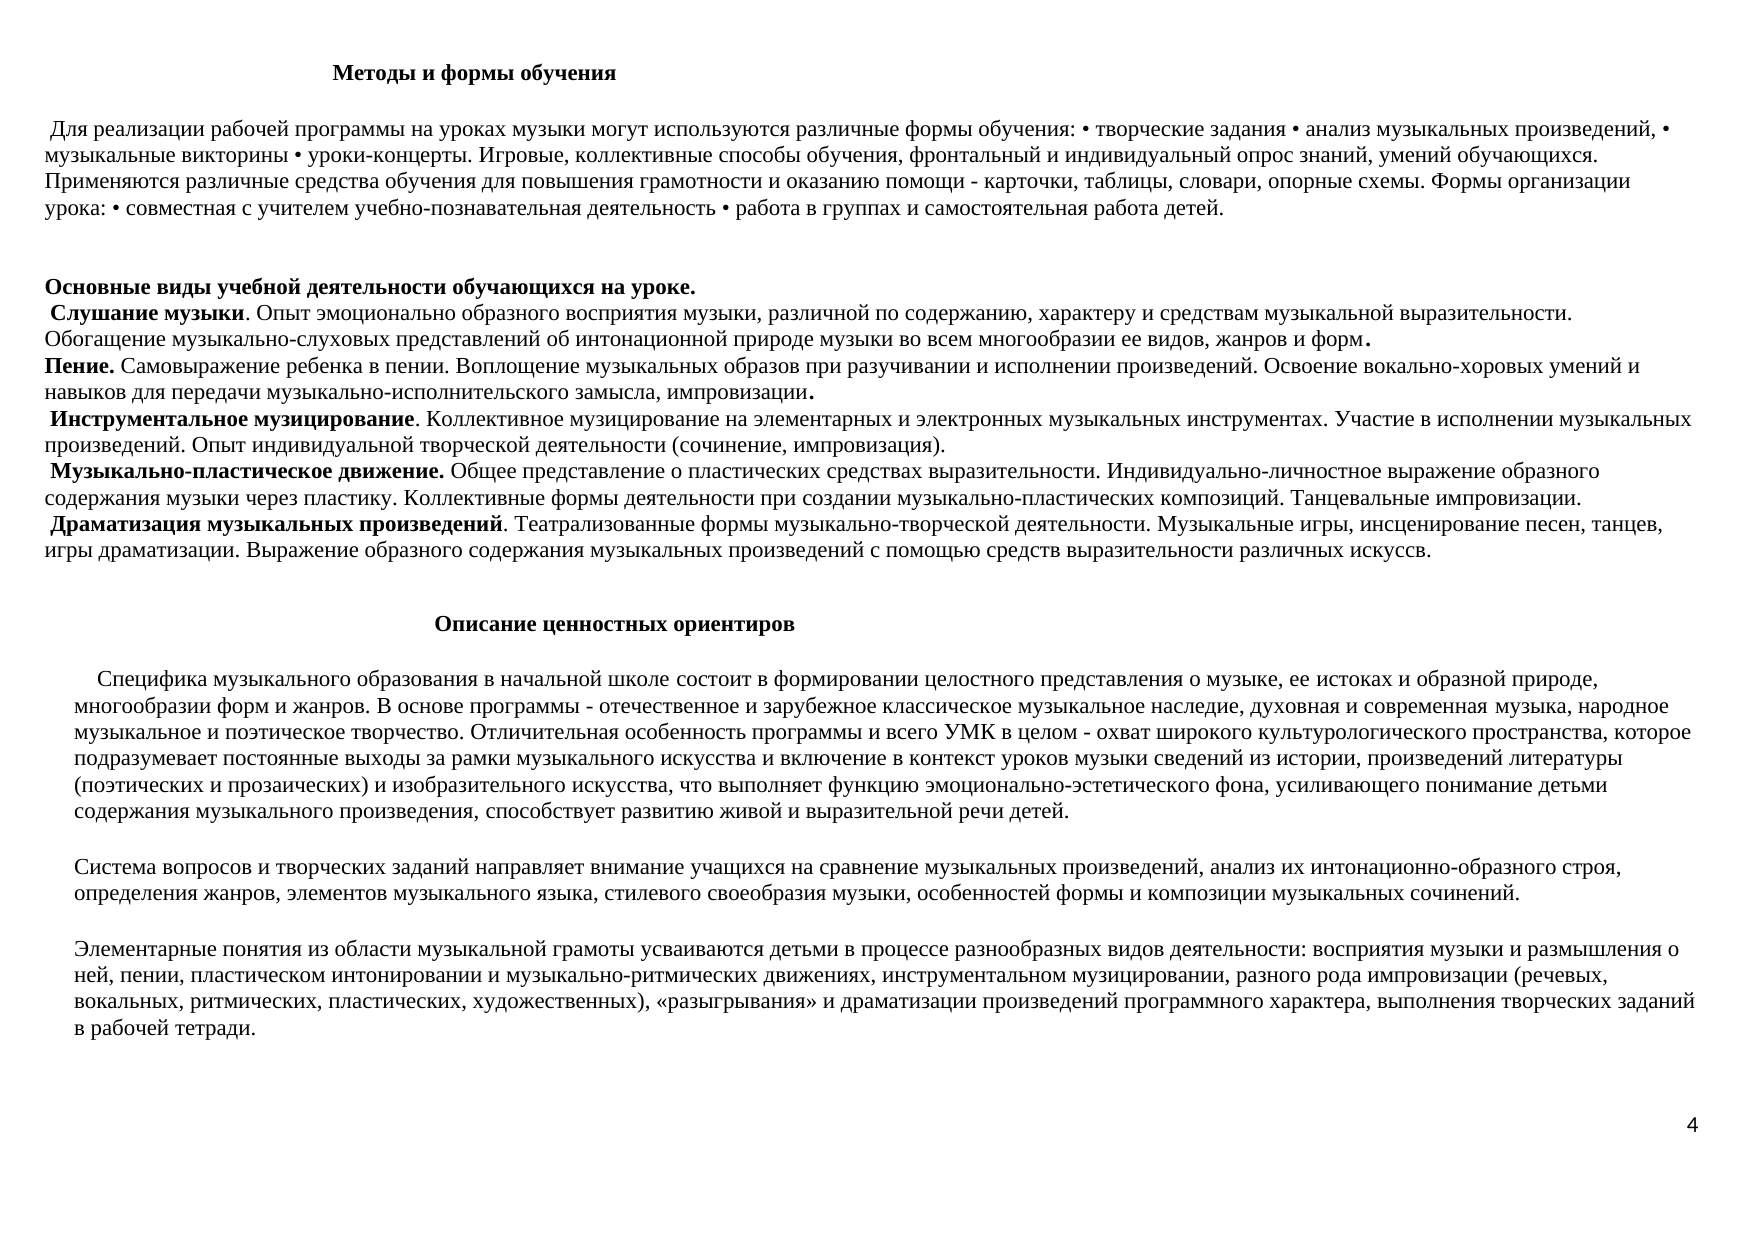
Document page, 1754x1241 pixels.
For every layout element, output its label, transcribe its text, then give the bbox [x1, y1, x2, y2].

text Система вопросов и творческих заданий направляет внимание учащихся на сравнение музыкальных произведений, анализ их интонационно-образного строя, определения жанров, элементов музыкального языка, стилевого своеобразия музыки, особенностей формы и композиции музыкальных сочинений. [74, 853, 1698, 905]
text Основные виды учебной деятельности обучающихся на уроке. [44, 273, 1698, 299]
text Описание ценностных ориентиров [74, 610, 1698, 636]
text Элементарные понятия из области музыкальной грамоты усваиваются детьми в процессе разнообразных видов деятельности: восприятия музыки и размышления о ней, пении, пластическом интонировании и музыкально-ритмических движениях, инструментальном музицировании, разного рода импровизации (речевых, вокальных, ритмических, пластических, художественных), «разыгрывания» и драматизации произведений программного характера, выполнения творческих заданий в рабочей тетради. [74, 934, 1698, 1040]
text Слушание музыки. Опыт эмоционально образного восприятия музыки, различной по содержанию, характеру и средствам музыкальной выразительности. Обогащение музыкально-слуховых представлений об интонационной природе музыки во всем многообразии ее видов, жанров и форм. [44, 299, 1698, 352]
text Инструментальное музицирование. Коллективное музицирование на элементарных и электронных музыкальных инструментах. Участие в исполнении музыкальных произведений. Опыт индивидуальной творческой деятельности (сочинение, импровизация). [44, 404, 1698, 457]
text Методы и формы обучения [149, 59, 1698, 86]
text Драматизация музыкальных произведений. Театрализованные формы музыкально-творческой деятельности. Музыкальные игры, инсценирование песен, танцев, игры драматизации. Выражение образного содержания музыкальных произведений с помощью средств выразительности различных искуссв. [44, 510, 1698, 563]
text Для реализации рабочей программы на уроках музыки могут используются различные формы обучения: • творческие задания • анализ музыкальных произведений, • музыкальные викторины • уроки-концерты. Игровые, коллективные способы обучения, фронтальный и индивидуальный опрос знаний, умений обучающихся. Применяются различные средства обучения для повышения грамотности и оказанию помощи - карточки, таблицы, словари, опорные схемы. Формы организации урока: • совместная с учителем учебно-познавательная деятельность • работа в группах и самостоятельная работа детей. [44, 115, 1698, 220]
text Пение. Самовыражение ребенка в пении. Воплощение музыкальных образов при разучивании и исполнении произведений. Освоение вокально-хоровых умений и навыков для передачи музыкально-исполнительского замысла, импровизации. [44, 352, 1698, 404]
text Музыкально-пластическое движение. Общее представление о пластических средствах выразительности. Индивидуально-личностное выражение образного содержания музыки через пластику. Коллективные формы деятельности при создании музыкально-пластических композиций. Танцевальные импровизации. [44, 457, 1698, 510]
text Специфика музыкального образования в начальной школе состоит в формировании целостного представления о музыке, ее истоках и образной природе, многообразии форм и жанров. В основе программы - отечественное и зарубежное классическое музыкальное наследие, духовная и современная музыка, народное музыкальное и поэтическое творчество. Отличительная особенность программы и всего УМК в целом - охват широкого культурологического пространства, которое подразумевает постоянные выходы за рамки музыкального искусства и включение в контекст уроков музыки сведений из истории, произведений литературы (поэтических и прозаических) и изобразительного искусства, что выполняет функцию эмоционально-эстетического фона, усиливающего понимание детьми содержания музыкального произведения, способствует развитию живой и выразительной речи детей. [74, 665, 1698, 823]
